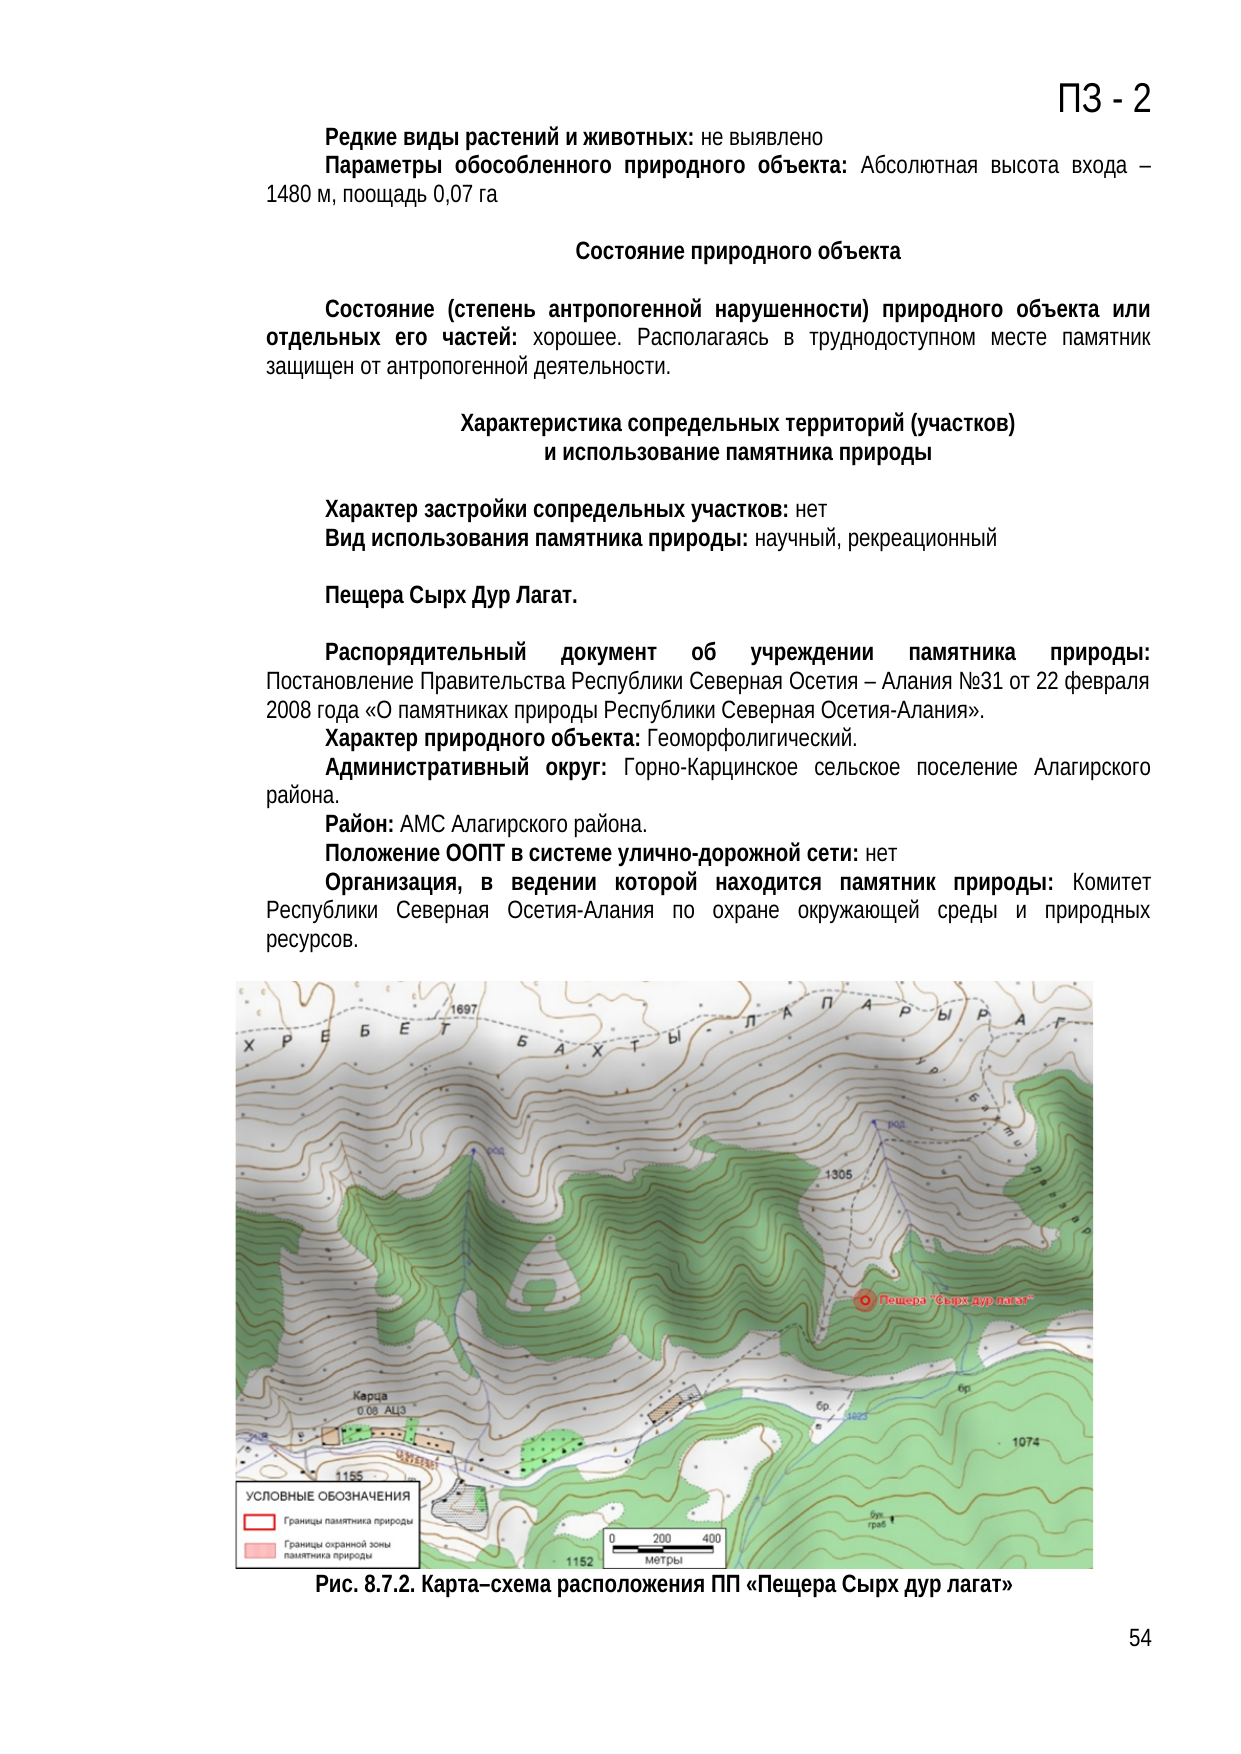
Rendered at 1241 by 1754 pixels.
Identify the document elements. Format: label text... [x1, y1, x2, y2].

text Положение ООПТ в системе улично-дорожной сети: нет [266, 838, 1152, 866]
text Состояние природного объекта [266, 236, 1152, 265]
text Вид использования памятника природы: научный, рекреационный [266, 523, 1152, 551]
text и использование памятника природы [266, 437, 1152, 465]
text Состояние (степень антропогенной нарушенности) природного объекта или отдельных его частей: хорошее. Располагаясь в труднодоступном месте памятник защищен от антропогенной деятельности. [266, 293, 1152, 379]
picture [235, 981, 1094, 1569]
text Административный округ: Горно-Карцинское сельское поселение Алагирского района. [266, 752, 1152, 809]
text Характер природного объекта: Геоморфолигический. [266, 723, 1152, 752]
text Пещера Сырх Дур Лагат. [266, 580, 1152, 609]
text Организация, в ведении которой находится памятник природы: Комитет Республики Северная Осетия-Алания по охране окружающей среды и природных ресурсов. [266, 866, 1152, 952]
text Рис. 8.7.2. Карта–схема расположения ПП «Пещера Сырх дур лагат» [177, 1569, 1152, 1597]
text Параметры обособленного природного объекта: Абсолютная высота входа – 1480 м, поощадь 0,07 га [266, 150, 1152, 208]
text Характеристика сопредельных территорий (участков) [266, 408, 1152, 437]
text Распорядительный документ об учреждении памятника природы: Постановление Правительства Республики Северная Осетия – Алания №31 от 22 февраля 2008 года «О памятниках природы Республики Северная Осетия-Алания». [266, 637, 1152, 723]
text Редкие виды растений и животных: не выявлено [266, 122, 1152, 150]
text Район: АМС Алагирского района. [266, 809, 1152, 838]
text Характер застройки сопредельных участков: нет [266, 494, 1152, 523]
